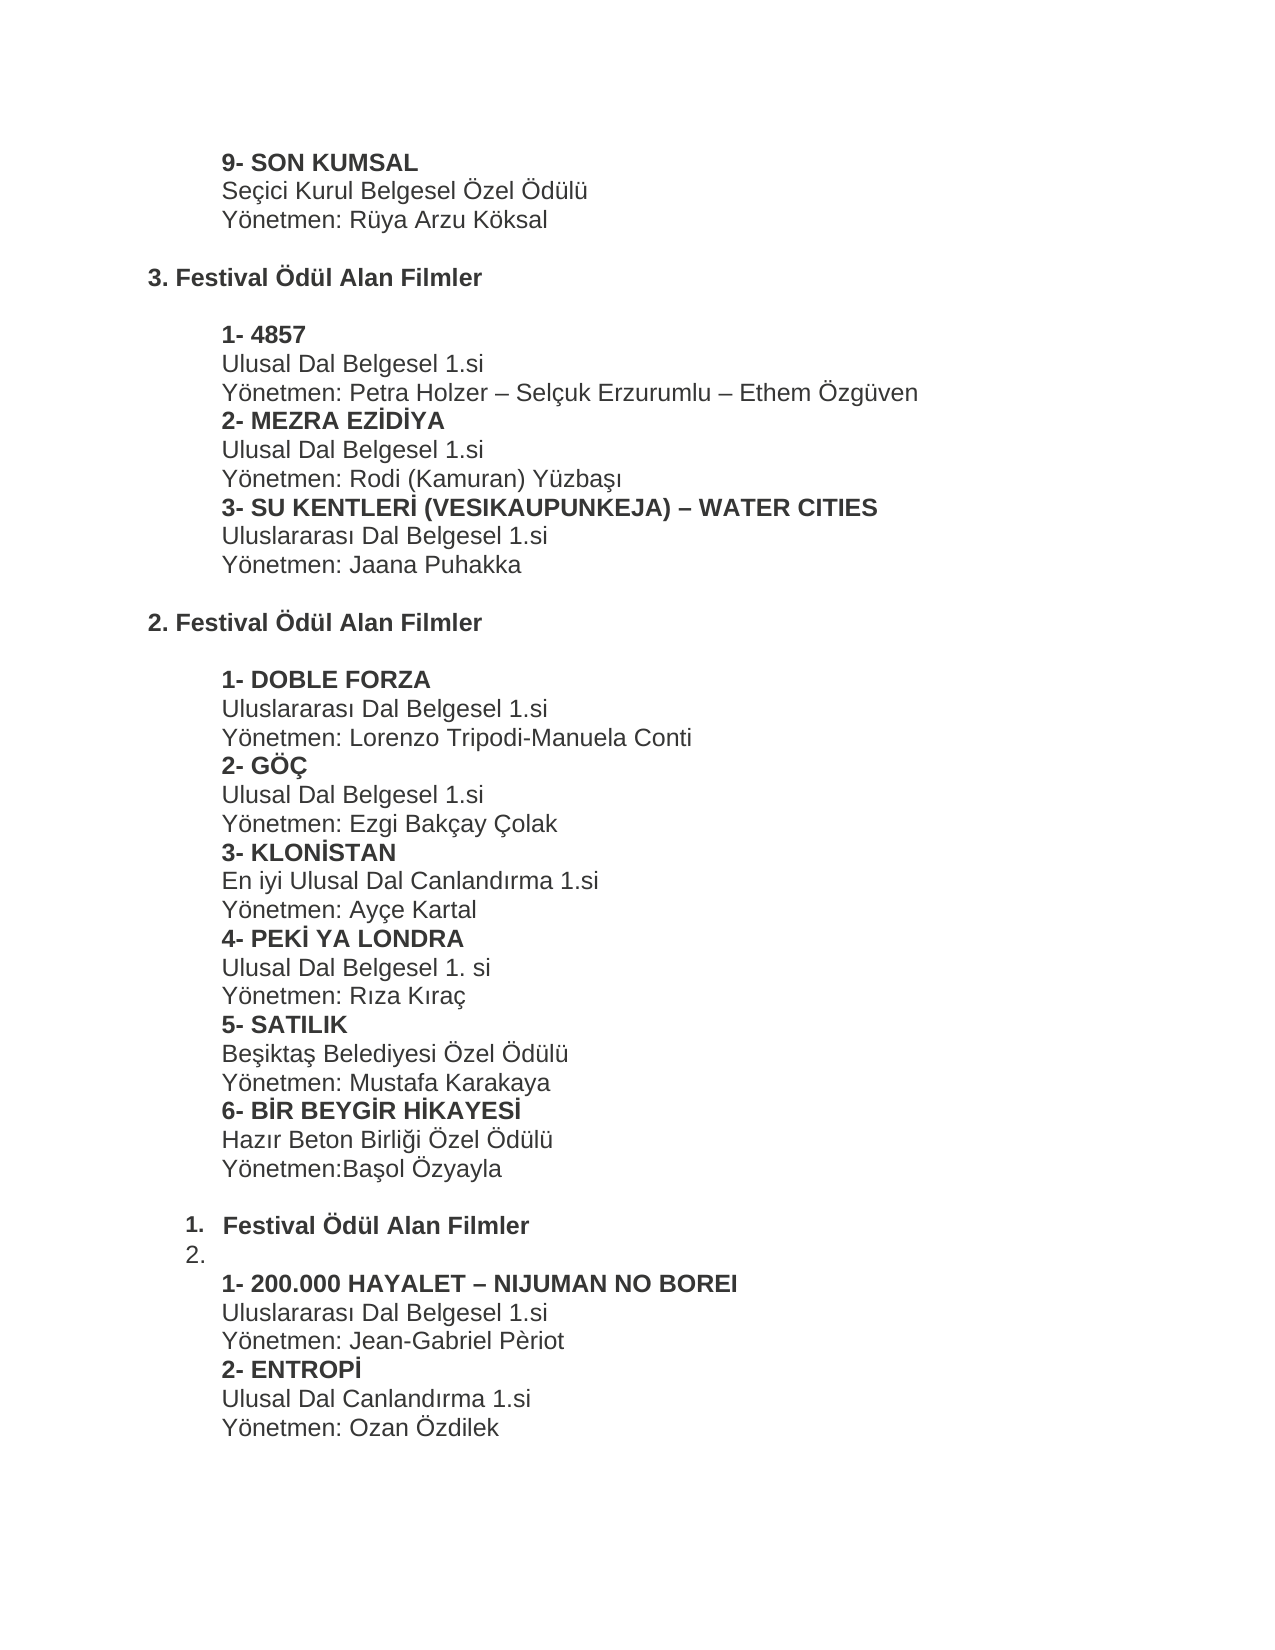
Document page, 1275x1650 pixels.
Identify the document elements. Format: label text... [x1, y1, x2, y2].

text 2- ENTROPİ Ulusal Dal Canlandırma 1.si Yönetmen: Ozan Özdilek [221, 1355, 1127, 1441]
text 3- KLONİSTAN En iyi Ulusal Dal Canlandırma 1.si Yönetmen: Ayçe Kartal [221, 838, 1127, 924]
text 3. Festival Ödül Alan Filmler [148, 263, 1127, 291]
text 1- 4857 Ulusal Dal Belgesel 1.si Yönetmen: Petra Holzer – Selçuk Erzurumlu – Ethem Özgüven [221, 320, 1127, 406]
text 6- BİR BEYGİR HİKAYESİ Hazır Beton Birliği Özel Ödülü Yönetmen:Başol Özyayla [221, 1096, 1127, 1183]
text 1- 200.000 HAYALET – NIJUMAN NO BOREI Uluslararası Dal Belgesel 1.si Yönetmen: Jean-Gabriel Pèriot [221, 1269, 1127, 1355]
text 2- MEZRA EZİDİYA Ulusal Dal Belgesel 1.si Yönetmen: Rodi (Kamuran) Yüzbaşı [221, 406, 1127, 493]
text 3- SU KENTLERİ (VESIKAUPUNKEJA) – WATER CITIES Uluslararası Dal Belgesel 1.si Yönetmen: Jaana Puhakka [221, 493, 1127, 579]
text 2- GÖÇ Ulusal Dal Belgesel 1.si Yönetmen: Ezgi Bakçay Çolak [221, 751, 1127, 838]
text 1- DOBLE FORZA Uluslararası Dal Belgesel 1.si Yönetmen: Lorenzo Tripodi-Manuela Conti [221, 665, 1127, 751]
text 4- PEKİ YA LONDRA Ulusal Dal Belgesel 1. si Yönetmen: Rıza Kıraç [221, 924, 1127, 1010]
text 9- SON KUMSAL Seçici Kurul Belgesel Özel Ödülü Yönetmen: Rüya Arzu Köksal [221, 148, 1127, 234]
text 2. Festival Ödül Alan Filmler [148, 608, 1127, 636]
list Festival Ödül Alan Filmler [185, 1211, 1127, 1240]
text 5- SATILIK Beşiktaş Belediyesi Özel Ödülü Yönetmen: Mustafa Karakaya [221, 1010, 1127, 1096]
